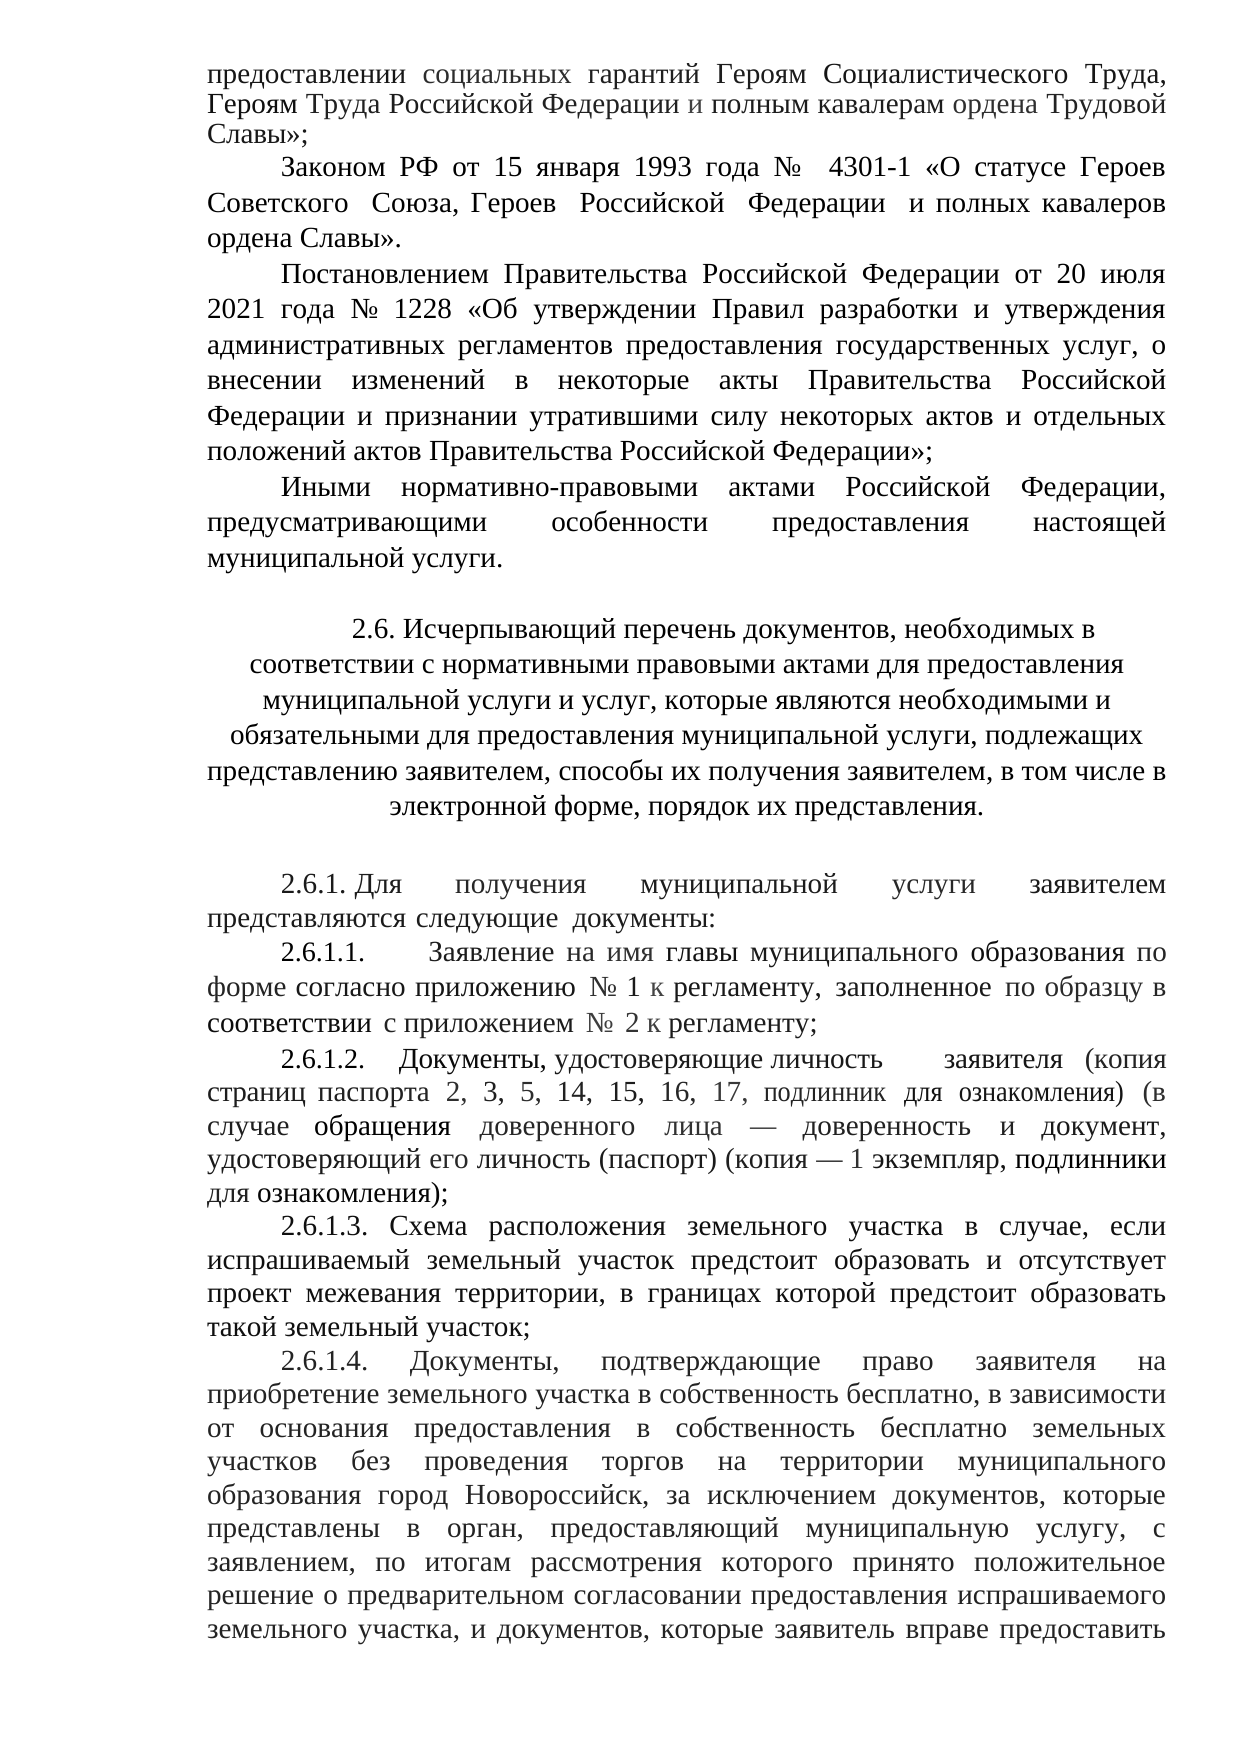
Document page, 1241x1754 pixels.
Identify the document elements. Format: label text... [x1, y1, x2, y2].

text 2.6. Исчерпывающий перечень документов, необходимых в соответствии с нормативными правовыми актами для предоставления муниципальной услуги и услуг, которые являются необходимыми и обязательными для предоставления муниципальной услуги, подлежащих представлению заявителем, способы их получения заявителем, в том числе в электронной форме, порядок их представления. [207, 611, 1167, 822]
list Документы, удостоверяющие личность заявителя (копия страниц паспорта 2, 3, 5, 14, 15, 16, 17, подлинник для ознакомления) (в случае обращения доверенного лица — доверенность и документ, удостоверяющий его личность (паспорт) (копия — 1 экземпляр, подлинники для ознакомления); [207, 1041, 1167, 1208]
text 2.6.1.3. Схема расположения земельного участка в случае, если испрашиваемый земельный участок предстоит образовать и отсутствует проект межевания территории, в границах которой предстоит образовать такой земельный участок; [207, 1208, 1167, 1343]
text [207, 59, 1167, 149]
list Для получения муниципальной услуги заявителем представляются следующие документы: [207, 867, 1167, 934]
text Постановлением Правительства Российской Федерации от 20 июля 2021 года № 1228 «Об утверждении Правил разработки и утверждения административных регламентов предоставления государственных услуг, о внесении изменений в некоторые акты Правительства Российской Федерации и признании утратившими силу некоторых актов и отдельных положений актов Правительства Российской Федерации»; [207, 256, 1167, 467]
list Заявление на имя главы муниципального образования по форме согласно приложению № 1 к регламенту, заполненное по образцу в соответствии с приложением № 2 к регламенту; [207, 934, 1167, 1038]
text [207, 1343, 1167, 1644]
text Законом РФ от 15 января 1993 года № 4301-1 «О статусе Героев Советского Союза, Героев Российской Федерации и полных кавалеров ордена Славы». [207, 149, 1167, 254]
text Иными нормативно-правовыми актами Российской Федерации, предусматривающими особенности предоставления настоящей муниципальной услуги. [207, 469, 1167, 573]
